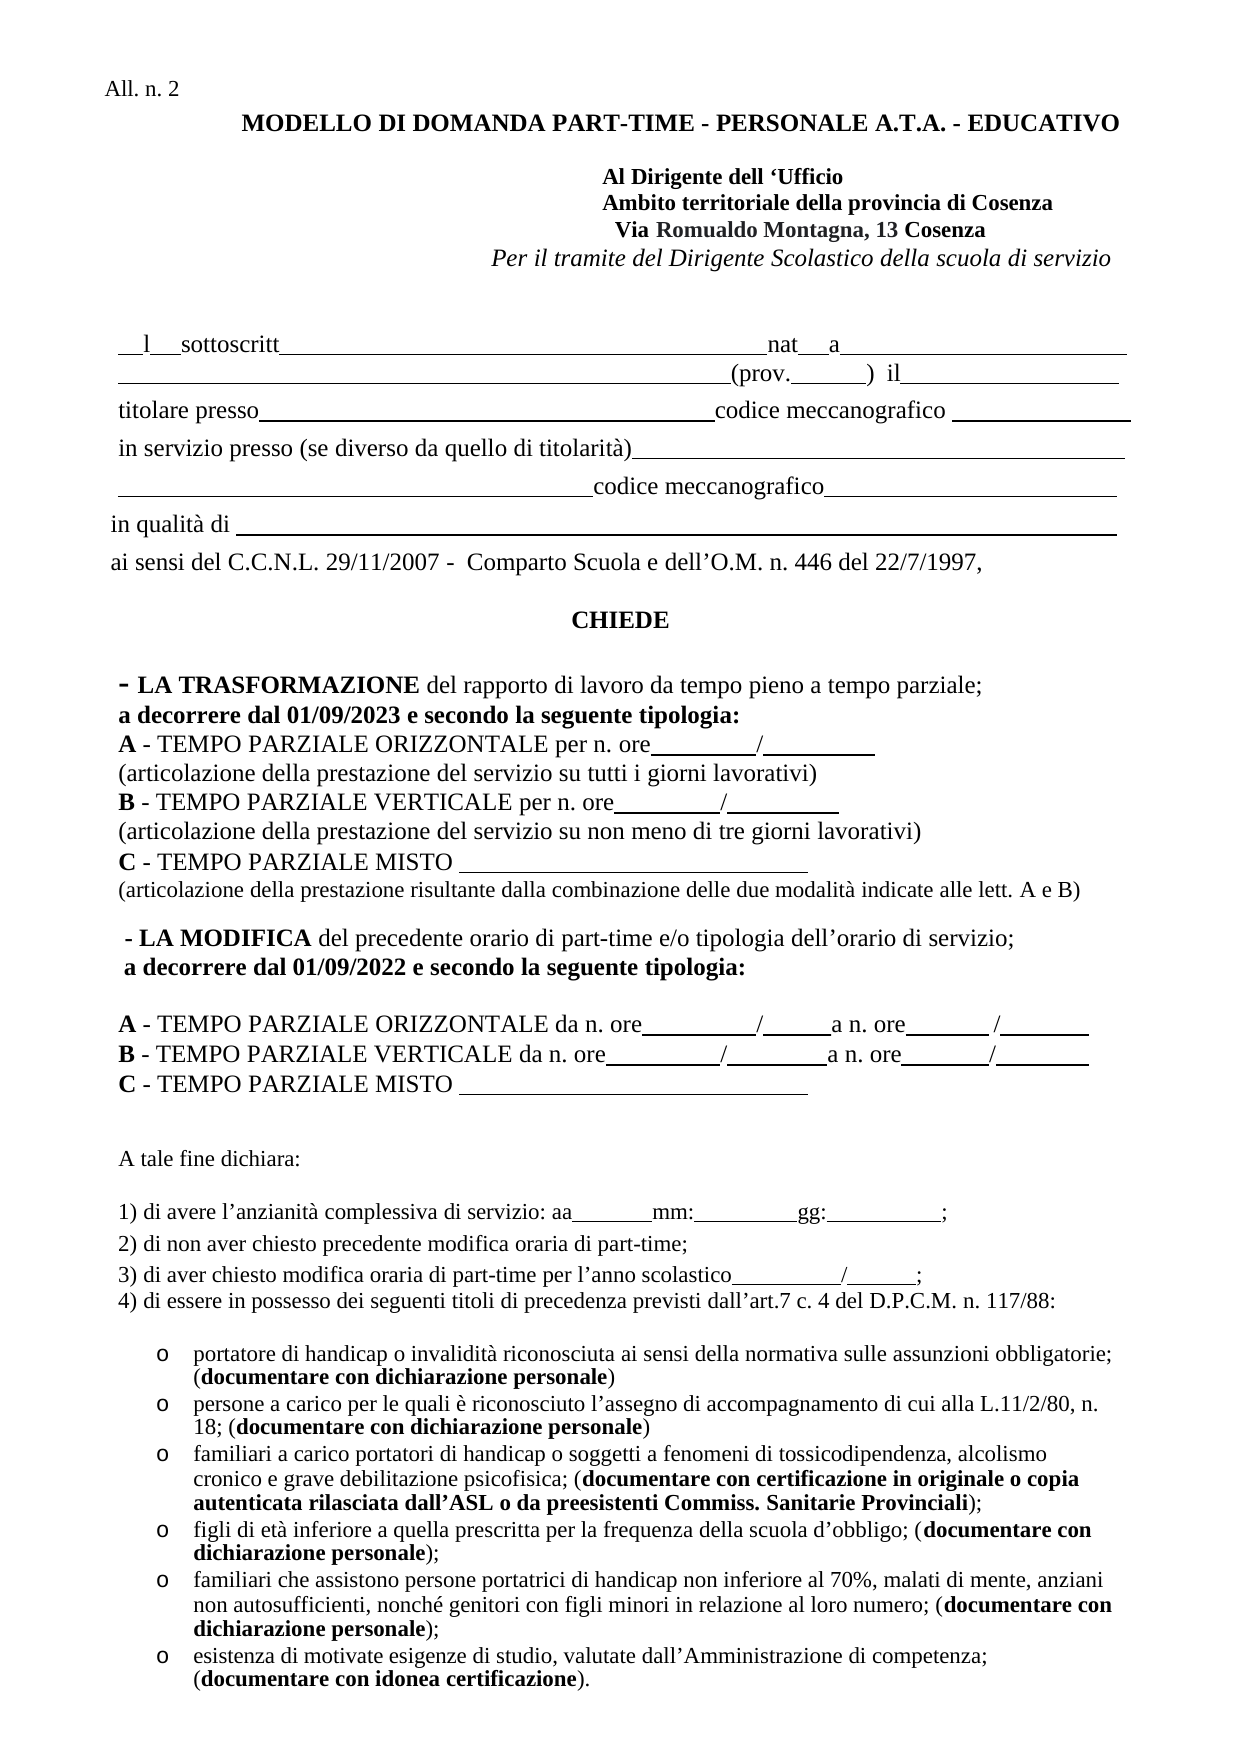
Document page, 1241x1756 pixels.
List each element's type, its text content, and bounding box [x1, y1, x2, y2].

text a decorrere dal 01/09/2023 e secondo la seguente tipologia: [118, 701, 1140, 730]
list di non aver chiesto precedente modifica oraria di part-time; [118, 1229, 1140, 1256]
list di essere in possesso dei seguenti titoli di precedenza previsti dall’art.7 c. 4 del D.P.C.M. n. 117/88: [118, 1287, 1140, 1314]
text l sottoscritt nat a [118, 329, 1140, 357]
text - LA MODIFICA del precedente orario di part-time e/o tipologia dell’orario di servizio; [124, 923, 1140, 952]
text A - TEMPO PARZIALE ORIZZONTALE da n. ore / a n. ore / B - TEMPO PARZIALE VERTICALE da n. ore / a n. ore / C - TEMPO PARZIALE MISTO [118, 1009, 1095, 1097]
list portatore di handicap o invalidità riconosciuta ai sensi della normativa sulle assunzioni obbligatorie; (documentare con dichiarazione personale) [156, 1342, 1113, 1389]
text Al Dirigente dell ‘Ufficio [602, 163, 1140, 189]
text (articolazione della prestazione risultante dalla combinazione delle due modalità indicate alle lett. A e B) [118, 876, 1140, 902]
list esistenza di motivate esigenze di studio, valutate dall’Amministrazione di competenza; (documentare con idonea certificazione). [156, 1644, 989, 1691]
text - LA TRASFORMAZIONE del rapporto di lavoro da tempo pieno a tempo parziale; [118, 662, 1140, 701]
text (articolazione della prestazione del servizio su non meno di tre giorni lavorativi) [118, 816, 1140, 845]
list figli di età inferiore a quella prescritta per la frequenza della scuola d’obbligo; (documentare con dichiarazione personale); [156, 1518, 1093, 1565]
list di avere l’anzianità complessiva di servizio: aa mm: gg: ; [118, 1198, 1140, 1224]
text (articolazione della prestazione del servizio su tutti i giorni lavorativi) [118, 758, 1140, 787]
text Via Romualdo Montagna, 13 Cosenza [100, 216, 656, 243]
text Per il tramite del Dirigente Scolastico della scuola di servizio [491, 243, 1140, 271]
text A - TEMPO PARZIALE ORIZZONTALE per n. ore / [118, 730, 1140, 758]
text MODELLO DI DOMANDA PART-TIME - PERSONALE A.T.A. - EDUCATIVO [241, 108, 1140, 137]
text codice meccanografico in qualità di ai sensi del C.C.N.L. 29/11/2007 - Comparto Scuola e dell’O.M. n. 446 del 22/7/1997, [110, 471, 1126, 576]
text Via Romualdo Montagna, 13 Cosenza [904, 216, 1140, 243]
text A tale fine dichiara: [118, 1145, 1140, 1172]
text Ambito territoriale della provincia di Cosenza [602, 190, 1074, 216]
text a decorrere dal 01/09/2022 e secondo la seguente tipologia: [124, 952, 1140, 981]
text CHIEDE [485, 605, 756, 634]
text B - TEMPO PARZIALE VERTICALE per n. ore / [118, 787, 1140, 816]
list persone a carico per le quali è riconosciuto l’assegno di accompagnamento di cui alla L.11/2/80, n. 18; (documentare con dichiarazione personale) [156, 1392, 1100, 1439]
text (prov. ) il titolare presso codice meccanografico in servizio presso (se diverso da quello di titolarità) [118, 358, 1130, 462]
list familiari che assistono persone portatrici di handicap non inferiore al 70%, malati di mente, anziani non autosufficienti, nonché genitori con figli minori in relazione al loro numero; (documentare con dichiarazione personale); [156, 1567, 1113, 1641]
text C - TEMPO PARZIALE MISTO [118, 847, 1140, 876]
list di aver chiesto modifica oraria di part-time per l’anno scolastico / ; [118, 1261, 1140, 1287]
list familiari a carico portatori di handicap o soggetti a fenomeni di tossicodipendenza, alcolismo cronico e grave debilitazione psicofisica; (documentare con certificazione in originale o copia autenticata rilasciata dall’ASL o da preesistenti Commiss. Sanitarie Provinciali); [156, 1441, 1081, 1516]
